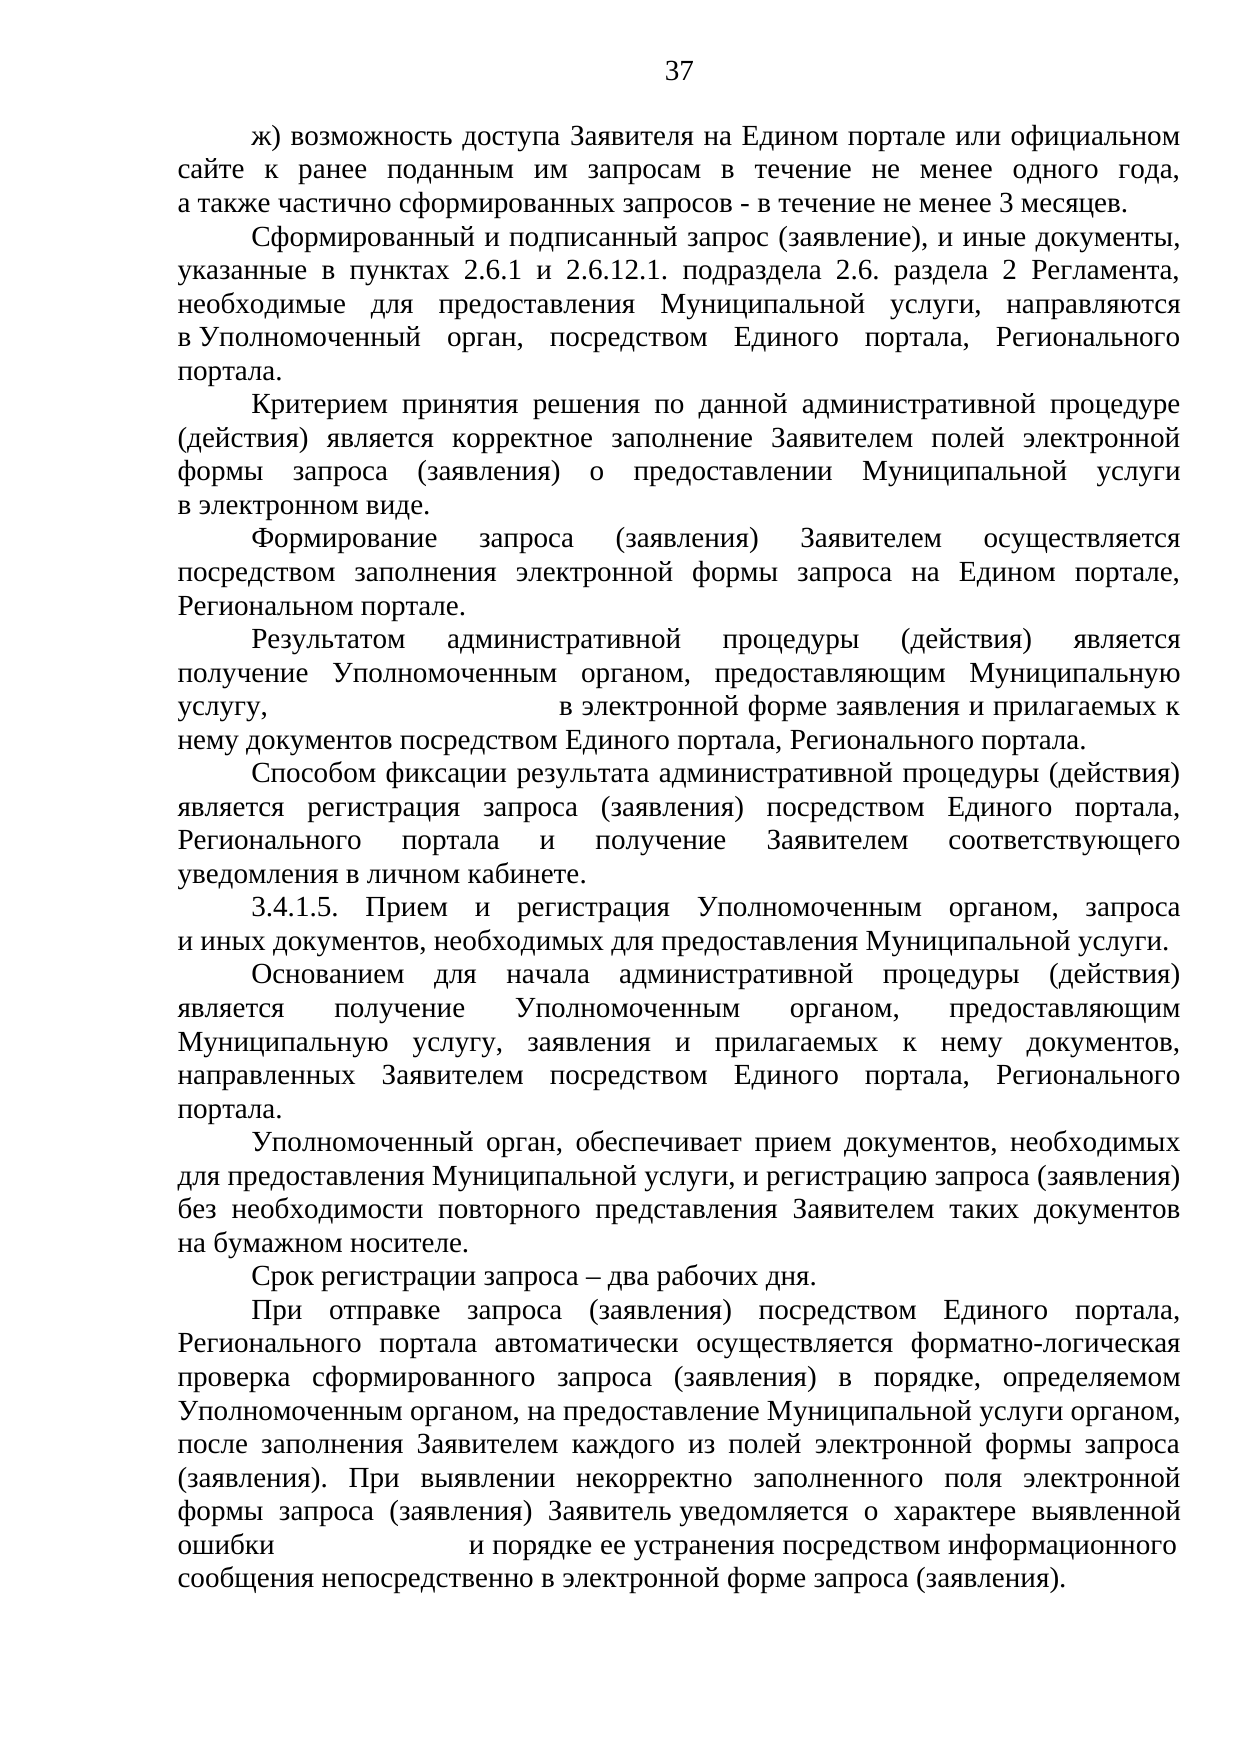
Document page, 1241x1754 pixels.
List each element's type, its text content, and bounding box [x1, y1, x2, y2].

text Формирование запроса (заявления) Заявителем осуществляется посредством заполнения электронной формы запроса на Едином портале, Региональном портале. [177, 521, 1181, 621]
text Срок регистрации запроса – два рабочих дня. [177, 1258, 1181, 1292]
text Способом фиксации результата административной процедуры (действия) является регистрация запроса (заявления) посредством Единого портала, Регионального портала и получение Заявителем соответствующего уведомления в личном кабинете. [177, 755, 1181, 889]
text ж) возможность доступа Заявителя на Едином портале или официальном сайте к ранее поданным им запросам в течение не менее одного года, а также частично сформированных запросов - в течение не менее 3 месяцев. [177, 118, 1181, 219]
text Критерием принятия решения по данной административной процедуре (действия) является корректное заполнение Заявителем полей электронной формы запроса (заявления) о предоставлении Муниципальной услуги в электронном виде. [177, 386, 1181, 521]
text При отправке запроса (заявления) посредством Единого портала, Регионального портала автоматически осуществляется форматно-логическая проверка сформированного запроса (заявления) в порядке, определяемом Уполномоченным органом, на предоставление Муниципальной услуги органом, после заполнения Заявителем каждого из полей электронной формы запроса (заявления). При выявлении некорректно заполненного поля электронной формы запроса (заявления) Заявитель уведомляется о характере выявленной ошибки и порядке ее устранения посредством информационного сообщения непосредственно в электронной форме запроса (заявления). [177, 1292, 1181, 1594]
text Результатом административной процедуры (действия) является получение Уполномоченным органом, предоставляющим Муниципальную услугу, в электронной форме заявления и прилагаемых к нему документов посредством Единого портала, Регионального портала. [177, 621, 1181, 755]
text Основанием для начала административной процедуры (действия) является получение Уполномоченным органом, предоставляющим Муниципальную услугу, заявления и прилагаемых к нему документов, направленных Заявителем посредством Единого портала, Регионального портала. [177, 957, 1181, 1124]
text 3.4.1.5. Прием и регистрация Уполномоченным органом, запроса и иных документов, необходимых для предоставления Муниципальной услуги. [177, 889, 1181, 957]
text Сформированный и подписанный запрос (заявление), и иные документы, указанные в пунктах 2.6.1 и 2.6.12.1. подраздела 2.6. раздела 2 Регламента, необходимые для предоставления Муниципальной услуги, направляются в Уполномоченный орган, посредством Единого портала, Регионального портала. [177, 219, 1181, 386]
text Уполномоченный орган, обеспечивает прием документов, необходимых для предоставления Муниципальной услуги, и регистрацию запроса (заявления) без необходимости повторного представления Заявителем таких документов на бумажном носителе. [177, 1124, 1181, 1258]
